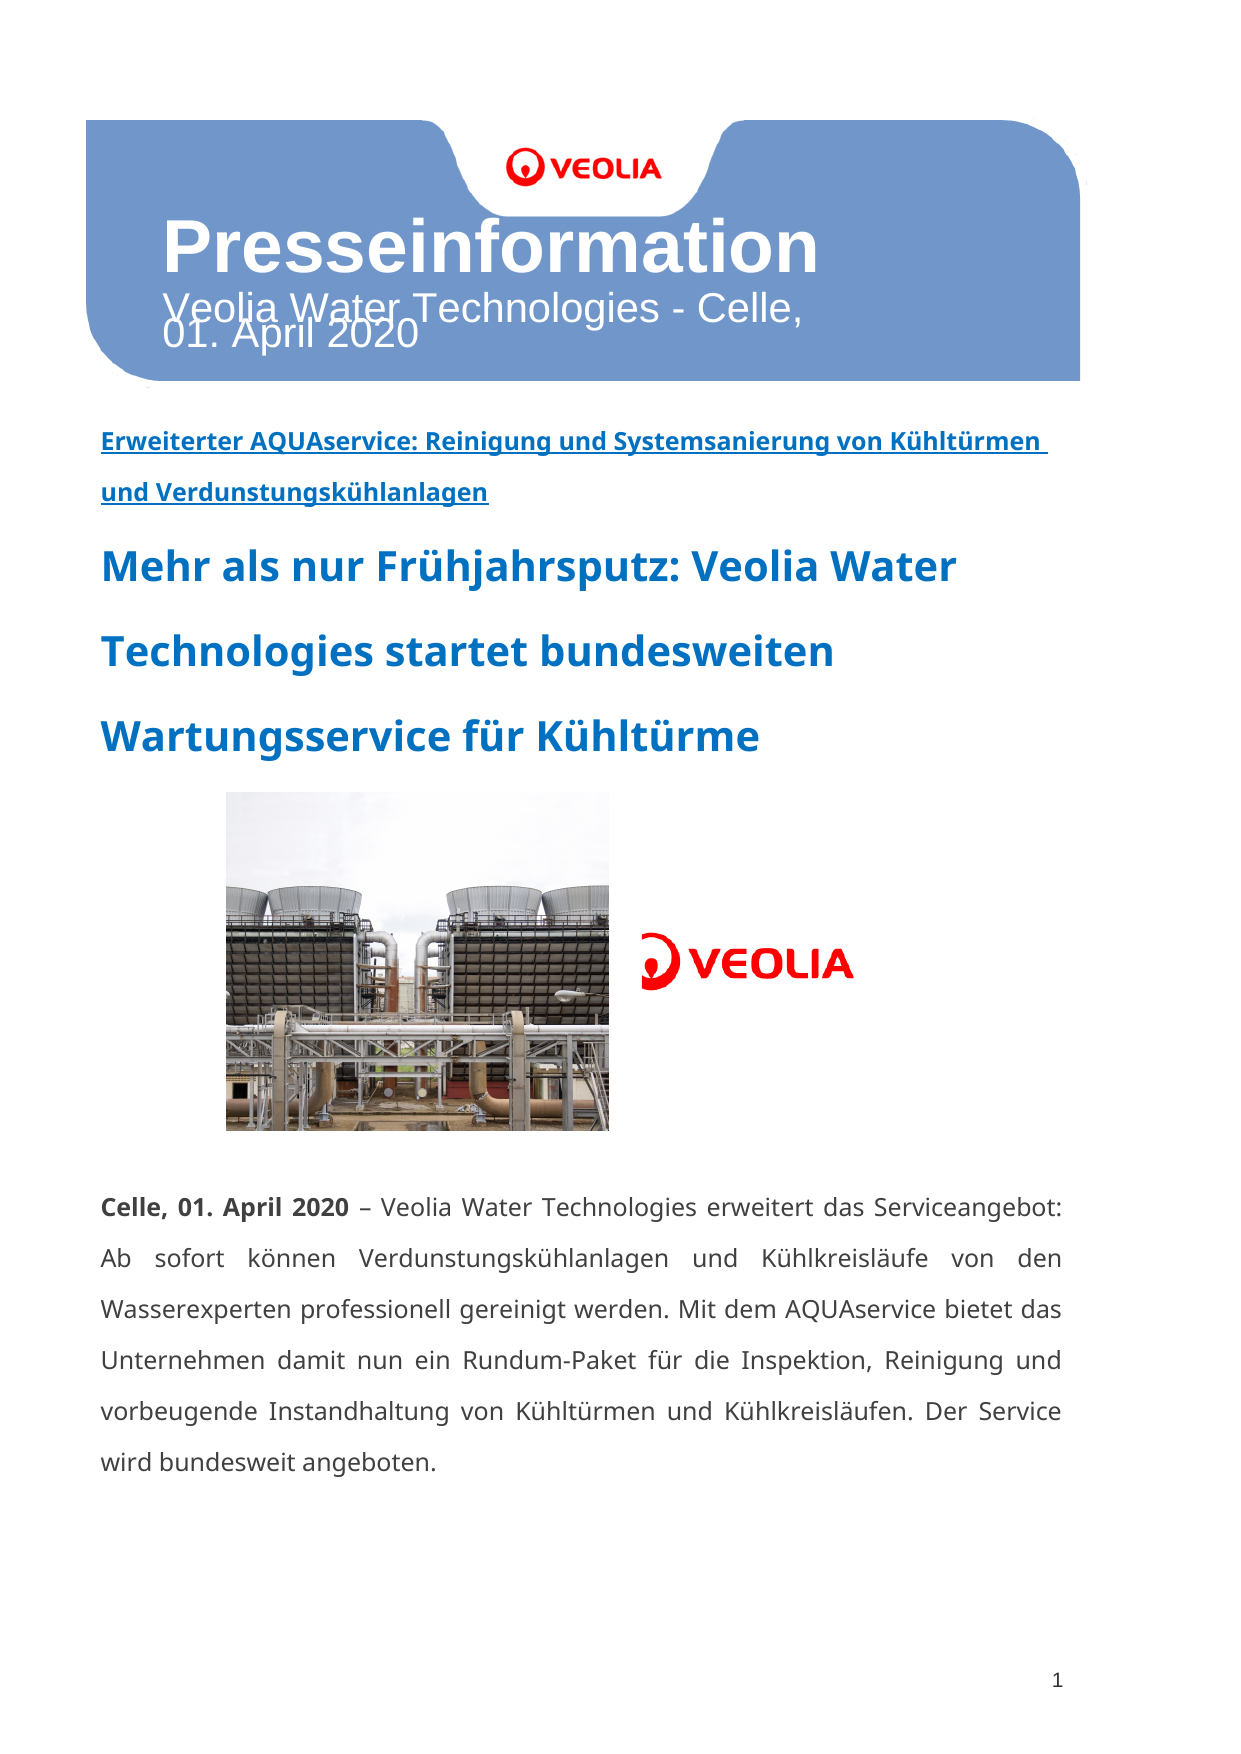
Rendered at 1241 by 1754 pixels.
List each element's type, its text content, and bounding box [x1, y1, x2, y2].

picture [226, 792, 609, 1131]
table_header [642, 792, 935, 1143]
table_header [226, 792, 639, 1143]
picture [78, 82, 1087, 388]
text Celle, 01. April 2020 – Veolia Water Technologies erweitert das Serviceangebot: Ab sofort können Verdunstungskühlanlagen und Kühlkreisläufe von den Wasserexperten professionell gereinigt werden. Mit dem AQUAservice bietet das Unternehmen damit nun ein Rundum-Paket für die Inspektion, Reinigung und vorbeugende Instandhaltung von Kühltürmen und Kühlkreisläufen. Der Service wird bundesweit angeboten. [100, 1190, 1063, 1479]
picture [641, 901, 885, 1022]
